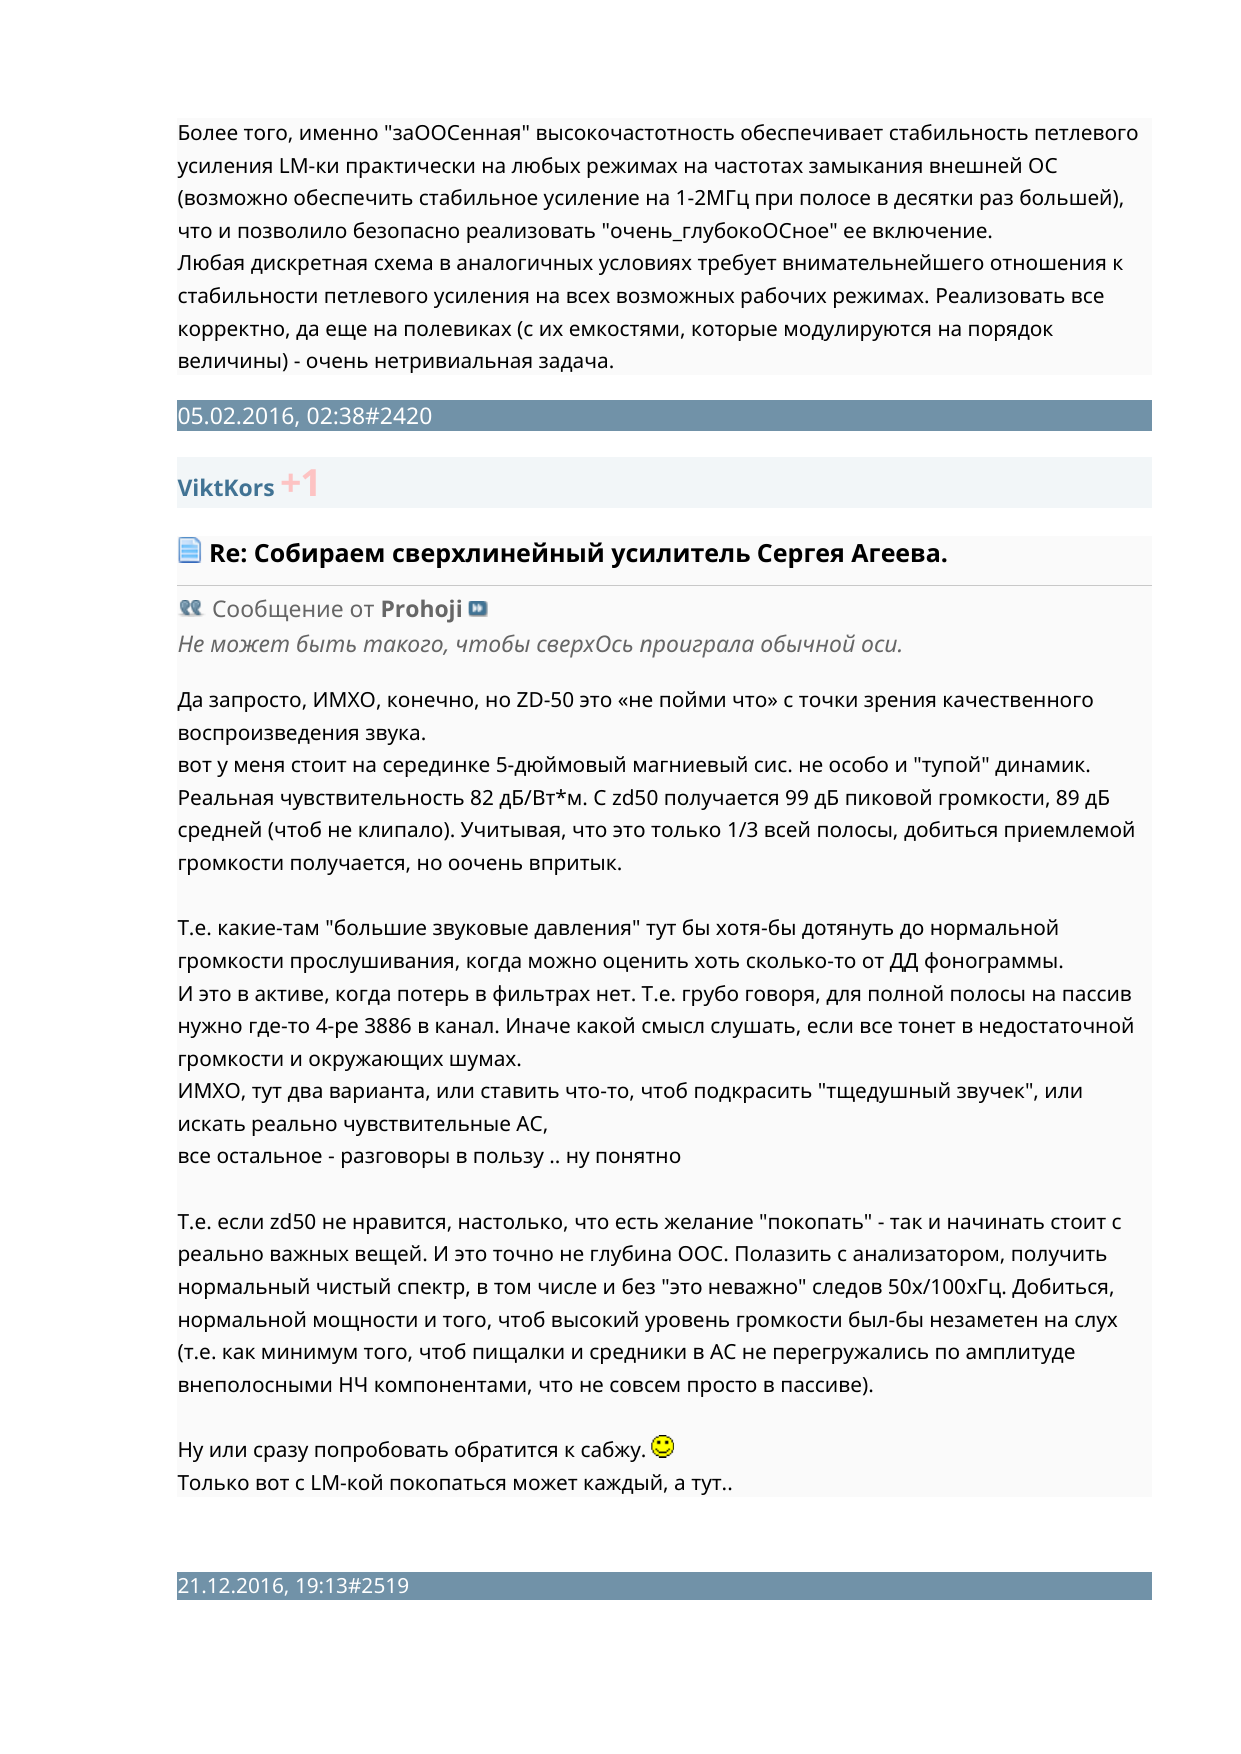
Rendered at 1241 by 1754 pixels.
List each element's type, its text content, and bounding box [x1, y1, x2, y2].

picture [468, 601, 488, 617]
picture [651, 1435, 674, 1458]
text 05.02.2016, 02:38#2420 [177, 400, 1152, 431]
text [177, 118, 1152, 375]
text Сообщение от Prohoji [177, 592, 1152, 624]
text Не может быть такого, чтобы сверхОсь проиграла обычной оси. [177, 628, 1152, 660]
text Да запросто, ИМХО, конечно, но ZD-50 это «не пойми что» с точки зрения качественного воспроизведения звука. вот у меня стоит на серединке 5-дюймовый магниевый сис. не особо и "тупой" динамик. Реальная чувствительность 82 дБ/Вт*м. С zd50 получается 99 дБ пиковой громкости, 89 дБ средней (чтоб не клипало). Учитывая, что это только 1/3 всей полосы, добиться приемлемой громкости получается, но оочень впритык. Т.е. какие-там "большие звуковые давления" тут бы хотя-бы дотянуть до нормальной громкости прослушивания, когда можно оценить хоть сколько-то от ДД фонограммы. И это в активе, когда потерь в фильтрах нет. Т.е. грубо говоря, для полной полосы на пассив нужно где-то 4-ре 3886 в канал. Иначе какой смысл слушать, если все тонет в недостаточной громкости и окружающих шумах. ИМХО, тут два варианта, или ставить что-то, чтоб подкрасить "тщедушный звучек", или искать реально чувствительные АС, все остальное - разговоры в пользу .. ну понятно Т.е. если zd50 не нравится, настолько, что есть желание "покопать" - так и начинать стоит с реально важных вещей. И это точно не глубина ООС. Полазить с анализатором, получить нормальный чистый спектр, в том числе и без "это неважно" следов 50х/100хГц. Добиться, нормальной мощности и того, чтоб высокий уровень громкости был-бы незаметен на слух (т.е. как минимум того, чтоб пищалки и средники в АС не перегружались по амплитуде внеполосными НЧ компонентами, что не совсем просто в пассиве). Ну или сразу попробовать обратится к сабжу. Только вот с LM-кой покопаться может каждый, а тут.. [177, 685, 1152, 1497]
picture [177, 537, 203, 563]
picture [177, 600, 206, 617]
subtitle Re: Собираем сверхлинейный усилитель Сергея Агеева. [177, 536, 1152, 585]
text 21.12.2016, 19:13#2519 [177, 1572, 1152, 1600]
text ViktKors +1 [177, 457, 1152, 508]
